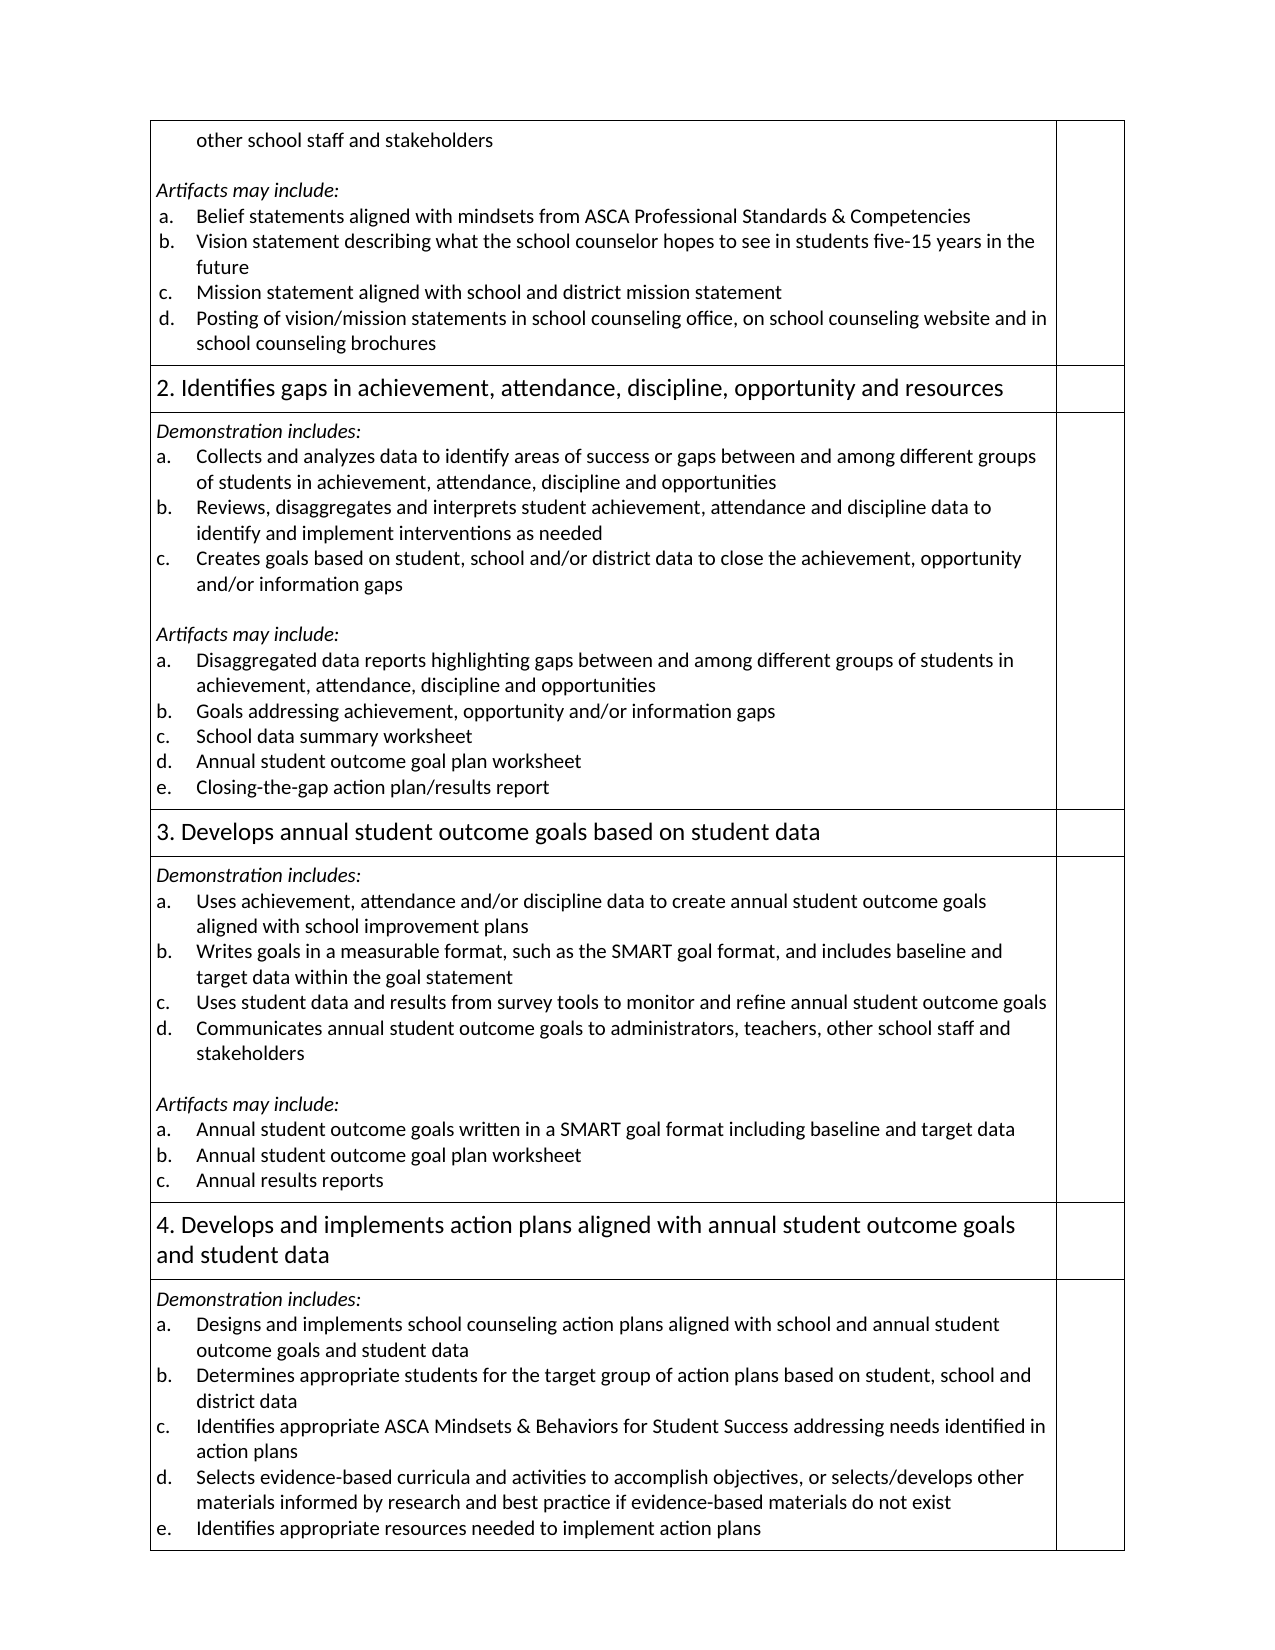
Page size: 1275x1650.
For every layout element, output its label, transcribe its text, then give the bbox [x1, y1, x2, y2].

table_cell 3. Develops annual student outcome goals based on student data [151, 810, 1056, 856]
table_cell [1057, 857, 1124, 1202]
table_cell [1057, 366, 1124, 412]
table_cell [151, 1280, 1056, 1550]
table_cell [1057, 810, 1124, 856]
table_cell [1057, 1203, 1124, 1279]
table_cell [151, 121, 1056, 365]
table_cell 4. Develops and implements action plans aligned with annual student outcome goals and student data [151, 1203, 1056, 1279]
table_cell Demonstration includes: Uses achievement, attendance and/or discipline data to create annual student outcome goals aligned with school improvement plans Writes goals in a measurable format, such as the SMART goal format, and includes baseline and target data within the goal statement Uses student data and results from survey tools to monitor and refine annual student outcome goals Communicates annual student outcome goals to administrators, teachers, other school staff and stakeholders Artifacts may include: a. Annual student outcome goals written in a SMART goal format including baseline and target data b. Annual student outcome goal plan worksheet c. Annual results reports [151, 857, 1056, 1202]
table_cell [1057, 413, 1124, 809]
table_cell [1057, 121, 1124, 365]
table_cell Demonstration includes: Collects and analyzes data to identify areas of success or gaps between and among different groups of students in achievement, attendance, discipline and opportunities Reviews, disaggregates and interprets student achievement, attendance and discipline data to identify and implement interventions as needed Creates goals based on student, school and/or district data to close the achievement, opportunity and/or information gaps Artifacts may include: Disaggregated data reports highlighting gaps between and among different groups of students in achievement, attendance, discipline and opportunities Goals addressing achievement, opportunity and/or information gaps School data summary worksheet Annual student outcome goal plan worksheet Closing-the-gap action plan/results report [151, 413, 1056, 809]
table_cell 2. Identifies gaps in achievement, attendance, discipline, opportunity and resources [151, 366, 1056, 412]
table_cell [1057, 1280, 1124, 1550]
